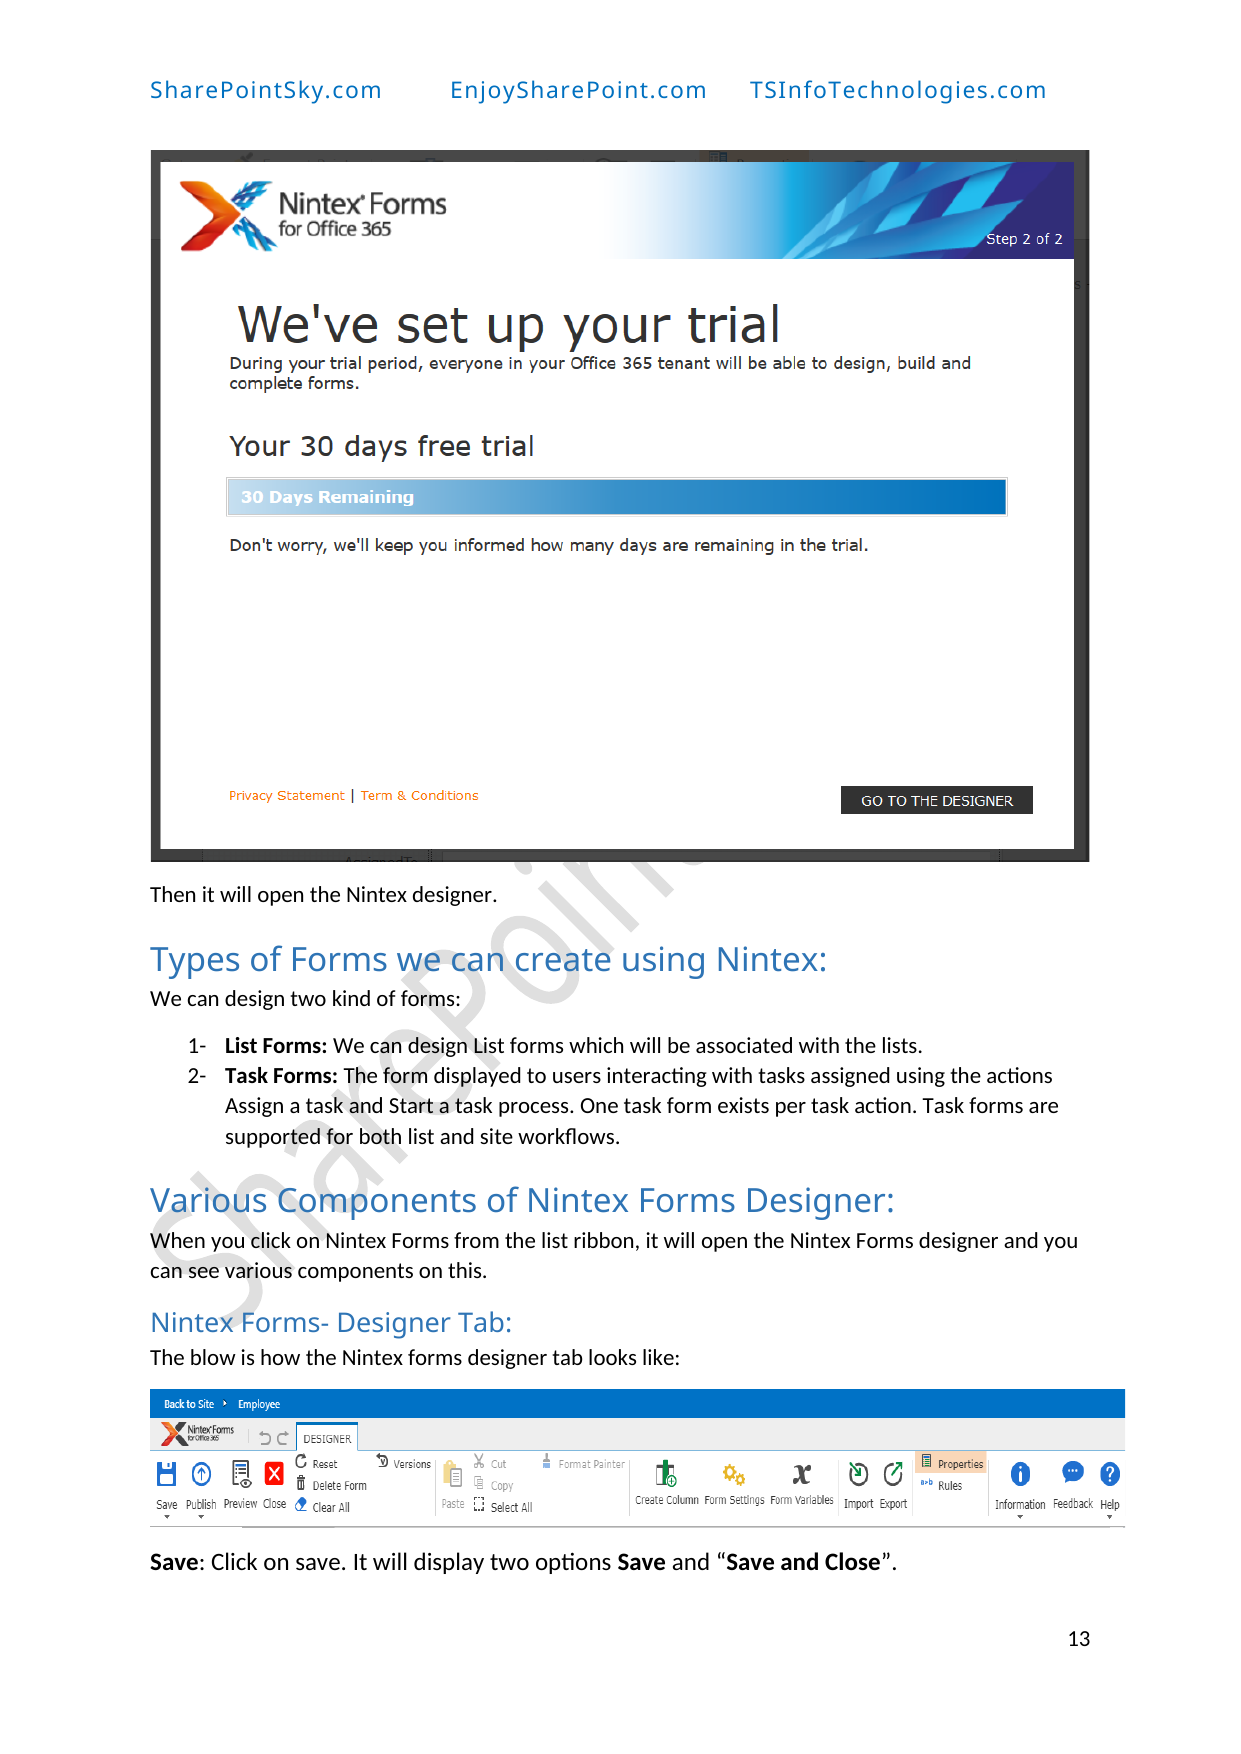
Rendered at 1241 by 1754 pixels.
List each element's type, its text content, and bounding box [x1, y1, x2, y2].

text Then it will open the Nintex designer. [150, 880, 1090, 908]
picture [150, 150, 1090, 862]
subtitle Types of Forms we can create using Nintex: [150, 935, 1090, 981]
text We can design two kind of forms: [150, 984, 1090, 1012]
list Task Forms: The form displayed to users interacting with tasks assigned using the actions Assign a task and Start a task process. One task form exists per task action. Task forms are supported for both list and site workflows. [187, 1061, 1090, 1150]
subtitle Various Components of Nintex Forms Designer: [150, 1177, 1090, 1222]
list List Forms: We can design List forms which will be associated with the lists. [187, 1031, 1090, 1059]
text When you click on Nintex Forms from the list ribbon, it will open the Nintex Forms designer and you can see various components on this. [150, 1226, 1090, 1284]
subtitle Nintex Forms- Designer Tab: [150, 1303, 1090, 1340]
picture [150, 1389, 1125, 1528]
text The blow is how the Nintex forms designer tab looks like: [150, 1343, 1090, 1371]
text Save: Click on save. It will display two options Save and “Save and Close”. [150, 1546, 1090, 1577]
